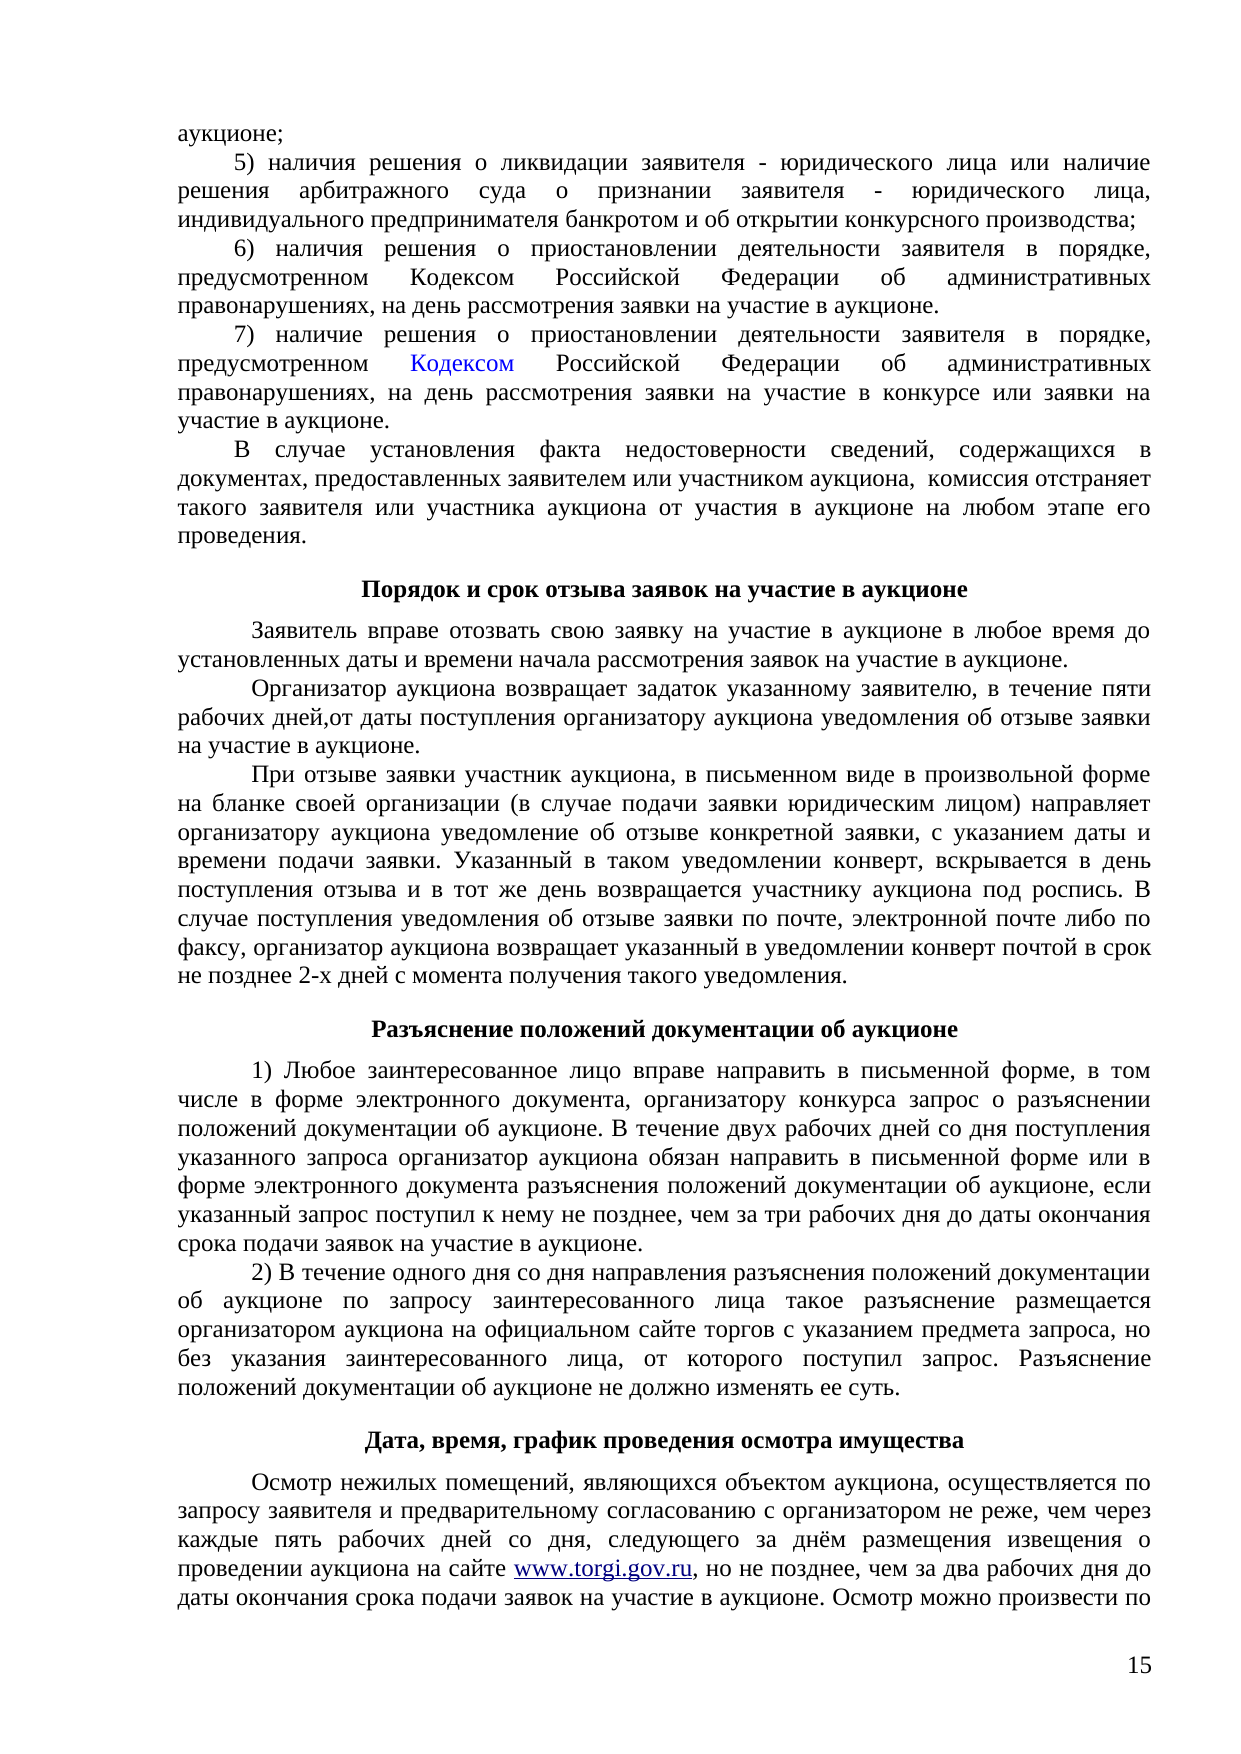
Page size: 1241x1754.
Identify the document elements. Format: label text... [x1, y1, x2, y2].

text При отзыве заявки участник аукциона, в письменном виде в произвольной форме на бланке своей организации (в случае подачи заявки юридическим лицом) направляет организатору аукциона уведомление об отзыве конкретной заявки, с указанием даты и времени подачи заявки. Указанный в таком уведомлении конверт, вскрывается в день поступления отзыва и в тот же день возвращается участнику аукциона под роспись. В случае поступления уведомления об отзыве заявки по почте, электронной почте либо по факсу, организатор аукциона возвращает указанный в уведомлении конверт почтой в срок не позднее 2-х дней с момента получения такого уведомления. [177, 759, 1152, 989]
text Дата, время, график проведения осмотра имущества [177, 1426, 1152, 1454]
text 7) наличие решения о приостановлении деятельности заявителя в порядке, предусмотренном Кодексом Российской Федерации об административных правонарушениях, на день рассмотрения заявки на участие в конкурсе или заявки на участие в аукционе. [177, 319, 1152, 434]
text В случае установления факта недостоверности сведений, содержащихся в документах, предоставленных заявителем или участником аукциона, комиссия отстраняет такого заявителя или участника аукциона от участия в аукционе на любом этапе его проведения. [177, 434, 1152, 549]
text 5) наличия решения о ликвидации заявителя - юридического лица или наличие решения арбитражного суда о признании заявителя - юридического лица, индивидуального предпринимателя банкротом и об открытии конкурсного производства; [177, 147, 1152, 233]
text Порядок и срок отзыва заявок на участие в аукционе [177, 574, 1152, 603]
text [177, 118, 1152, 147]
text 1) Любое заинтересованное лицо вправе направить в письменной форме, в том числе в форме электронного документа, организатору конкурса запрос о разъяснении положений документации об аукционе. В течение двух рабочих дней со дня поступления указанного запроса организатор аукциона обязан направить в письменной форме или в форме электронного документа разъяснения положений документации об аукционе, если указанный запрос поступил к нему не позднее, чем за три рабочих дня до даты окончания срока подачи заявок на участие в аукционе. [177, 1056, 1152, 1257]
text 2) В течение одного дня со дня направления разъяснения положений документации об аукционе по запросу заинтересованного лица такое разъяснение размещается организатором аукциона на официальном сайте торгов с указанием предмета запроса, но без указания заинтересованного лица, от которого поступил запрос. Разъяснение положений документации об аукционе не должно изменять ее суть. [177, 1257, 1152, 1401]
text Организатор аукциона возвращает задаток указанному заявителю, в течение пяти рабочих дней,от даты поступления организатору аукциона уведомления об отзыве заявки на участие в аукционе. [177, 673, 1152, 759]
text Разъяснение положений документации об аукционе [177, 1014, 1152, 1043]
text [177, 1467, 1152, 1611]
text 6) наличия решения о приостановлении деятельности заявителя в порядке, предусмотренном Кодексом Российской Федерации об административных правонарушениях, на день рассмотрения заявки на участие в аукционе. [177, 233, 1152, 319]
text Заявитель вправе отозвать свою заявку на участие в аукционе в любое время до установленных даты и времени начала рассмотрения заявок на участие в аукционе. [177, 616, 1152, 673]
